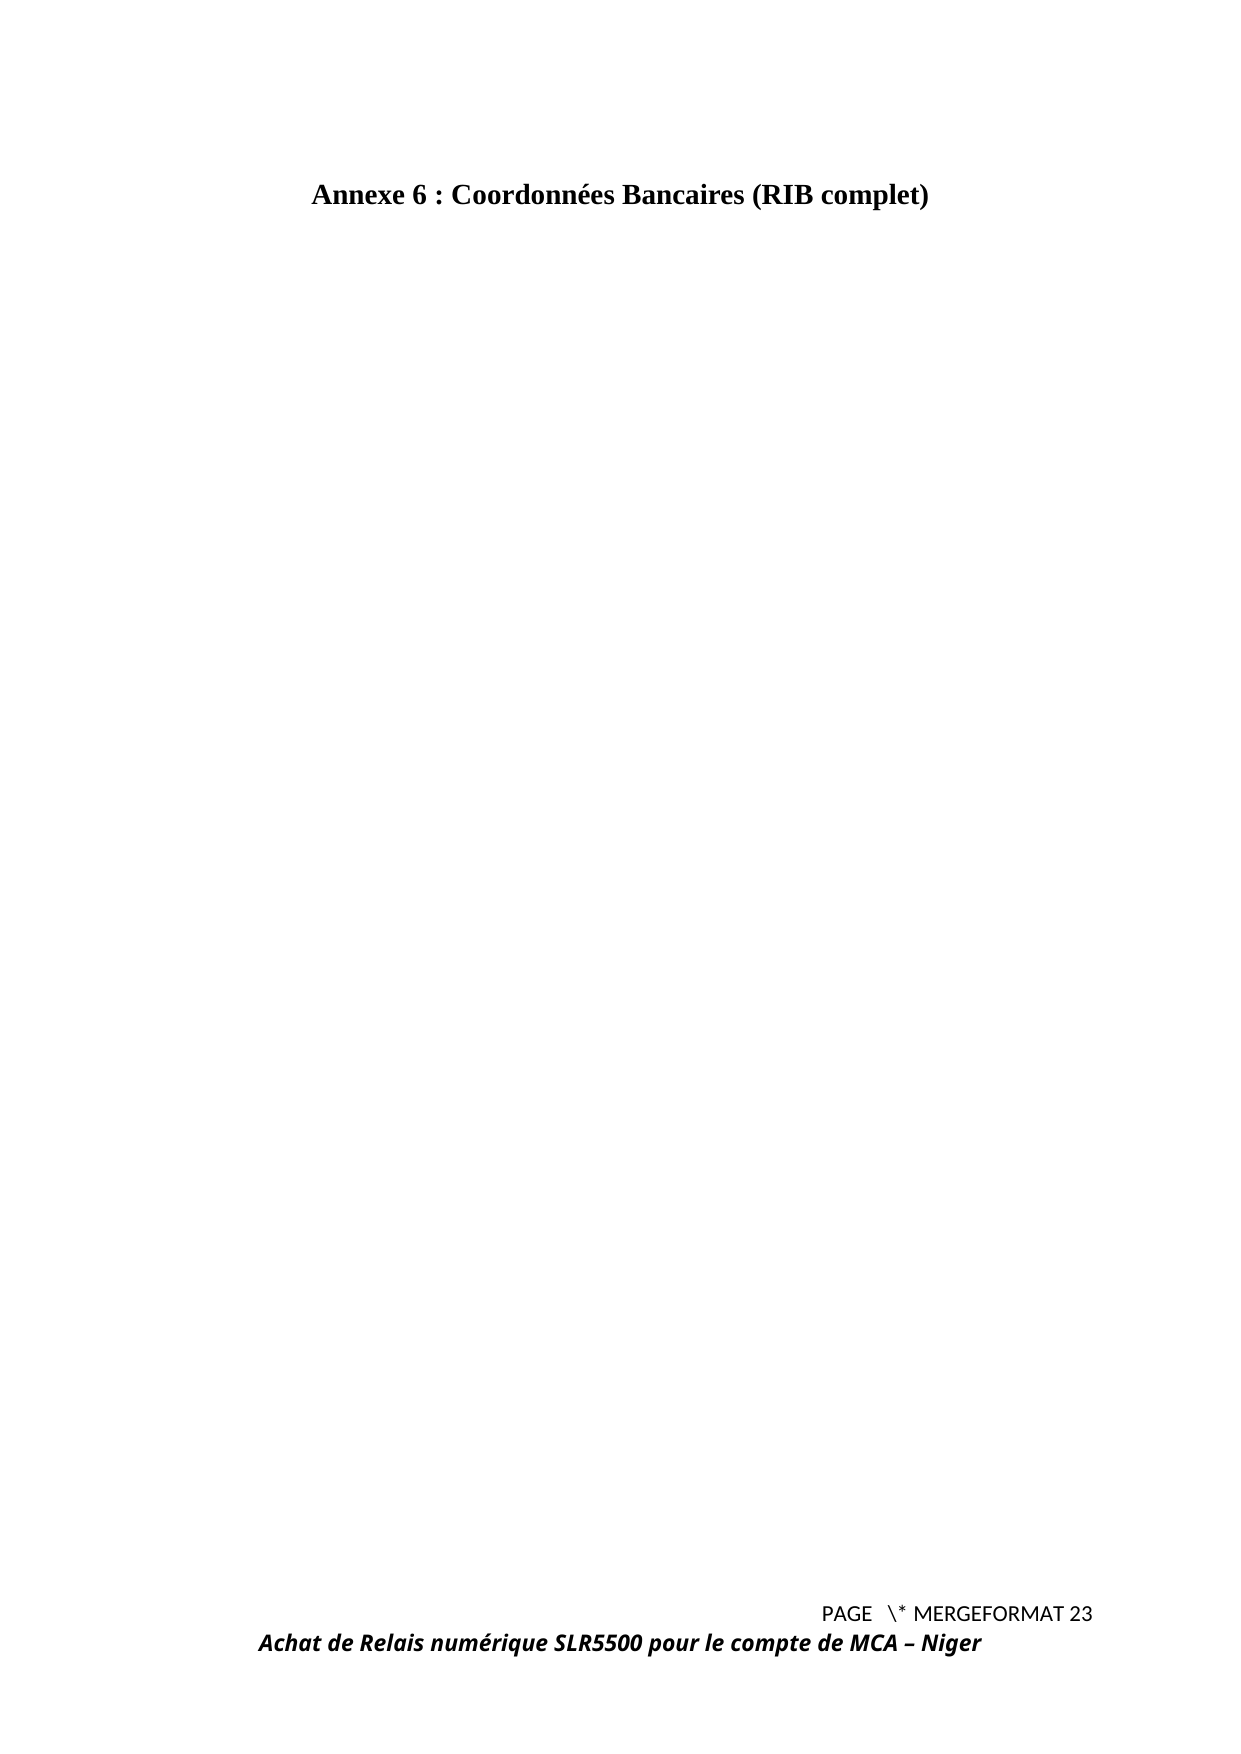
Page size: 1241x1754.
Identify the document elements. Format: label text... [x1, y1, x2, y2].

subtitle Annexe 6 : Coordonnées Bancaires (RIB complet) [148, 177, 1093, 210]
